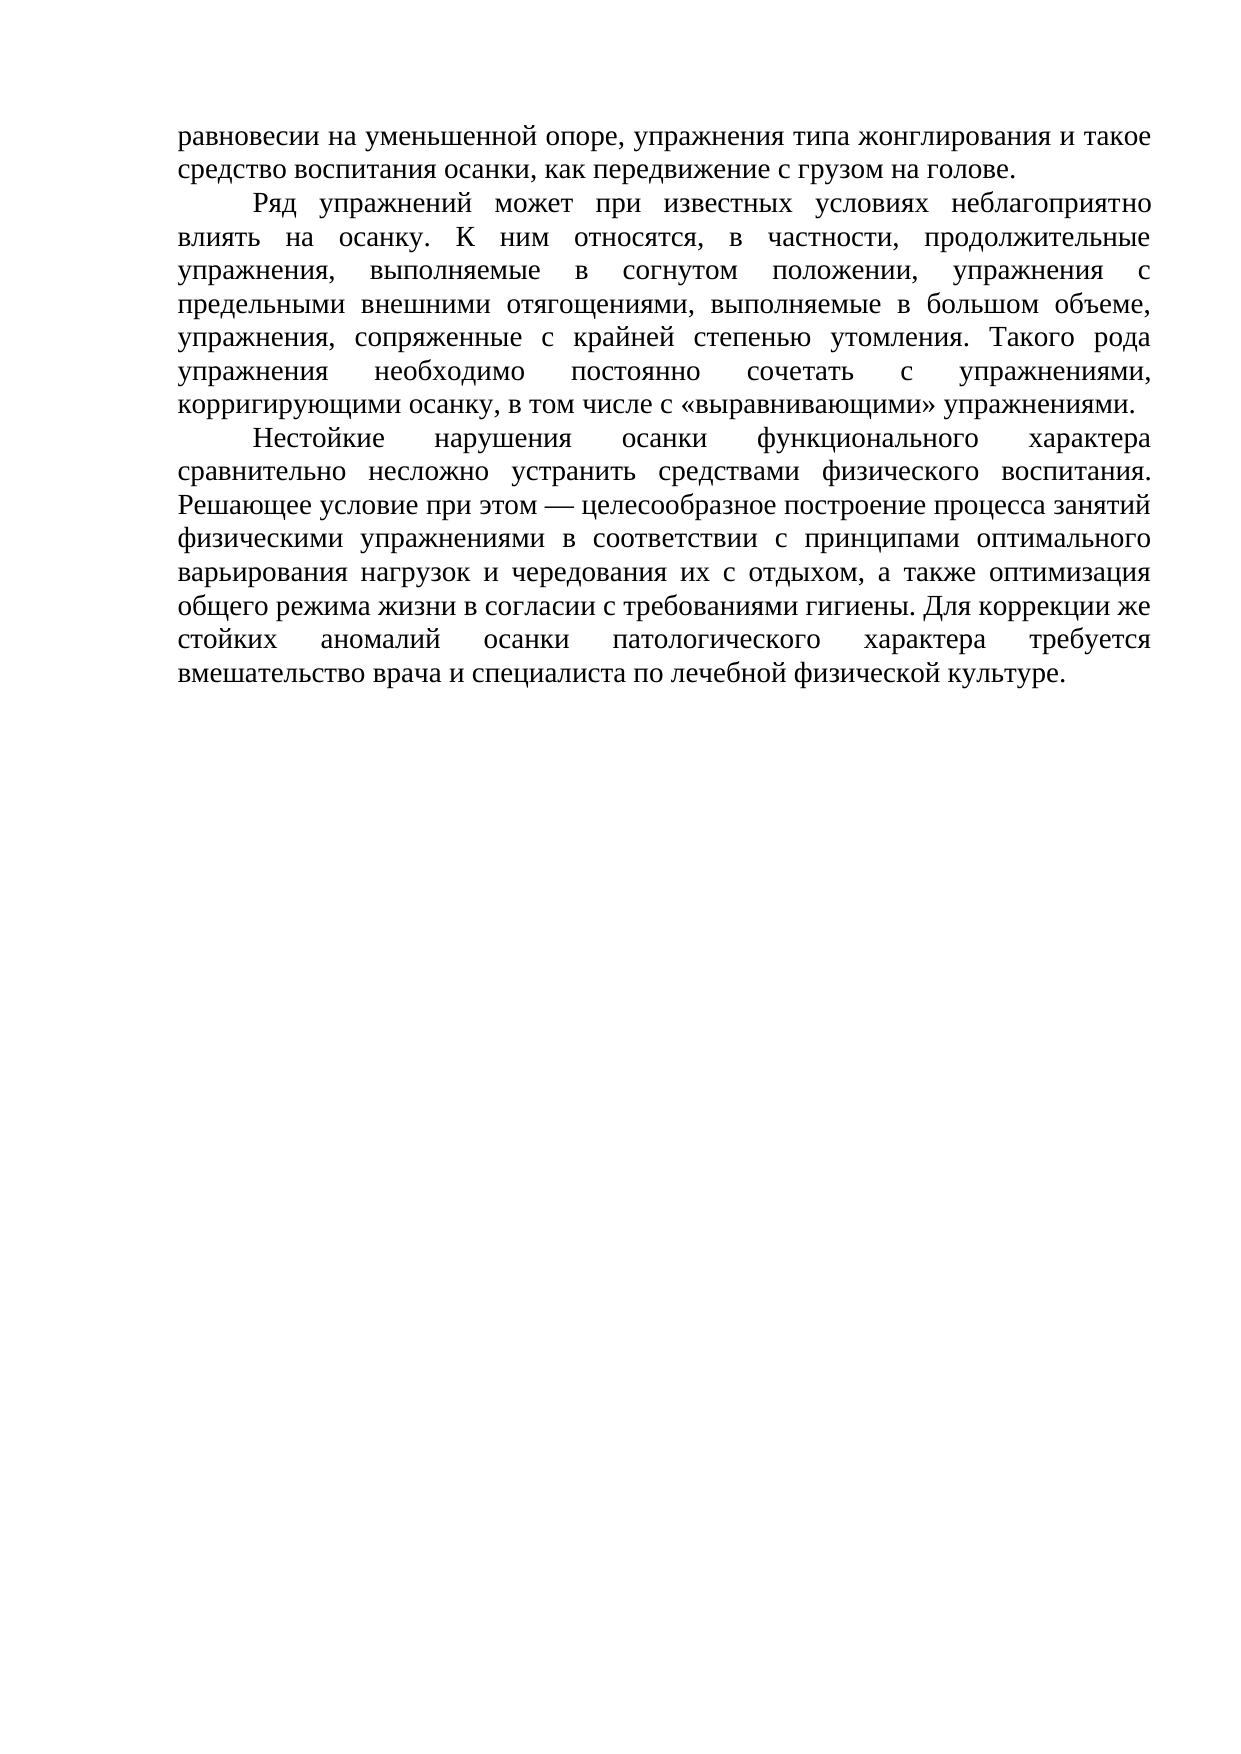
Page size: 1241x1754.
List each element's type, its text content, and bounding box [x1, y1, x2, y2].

text Нестойкие нарушения осанки функционального характера сравнительно несложно устранить средствами физического воспитания. Решающее условие при этом — целесообразное построение процесса занятий физическими упражнениями в соответствии с принципами оптимального варьирования нагрузок и чередования их с отдыхом, а также оптимизация общего режима жизни в согласии с требованиями гигиены. Для коррекции же стойких аномалий осанки патологического характера требуется вмешательство врача и специалиста по лечебной физической культуре. [177, 420, 1152, 688]
text Ряд упражнений может при известных условиях неблагоприятно влиять на осанку. К ним относятся, в частности, продолжительные упражнения, выполняемые в согнутом положении, упражнения с предельными внешними отягощениями, выполняемые в большом объеме, упражнения, сопряженные с крайней степенью утомления. Такого рода упражнения необходимо постоянно сочетать с упражнениями, корригирующими осанку, в том числе с «выравнивающими» упражнениями. [177, 185, 1152, 420]
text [177, 118, 1152, 185]
